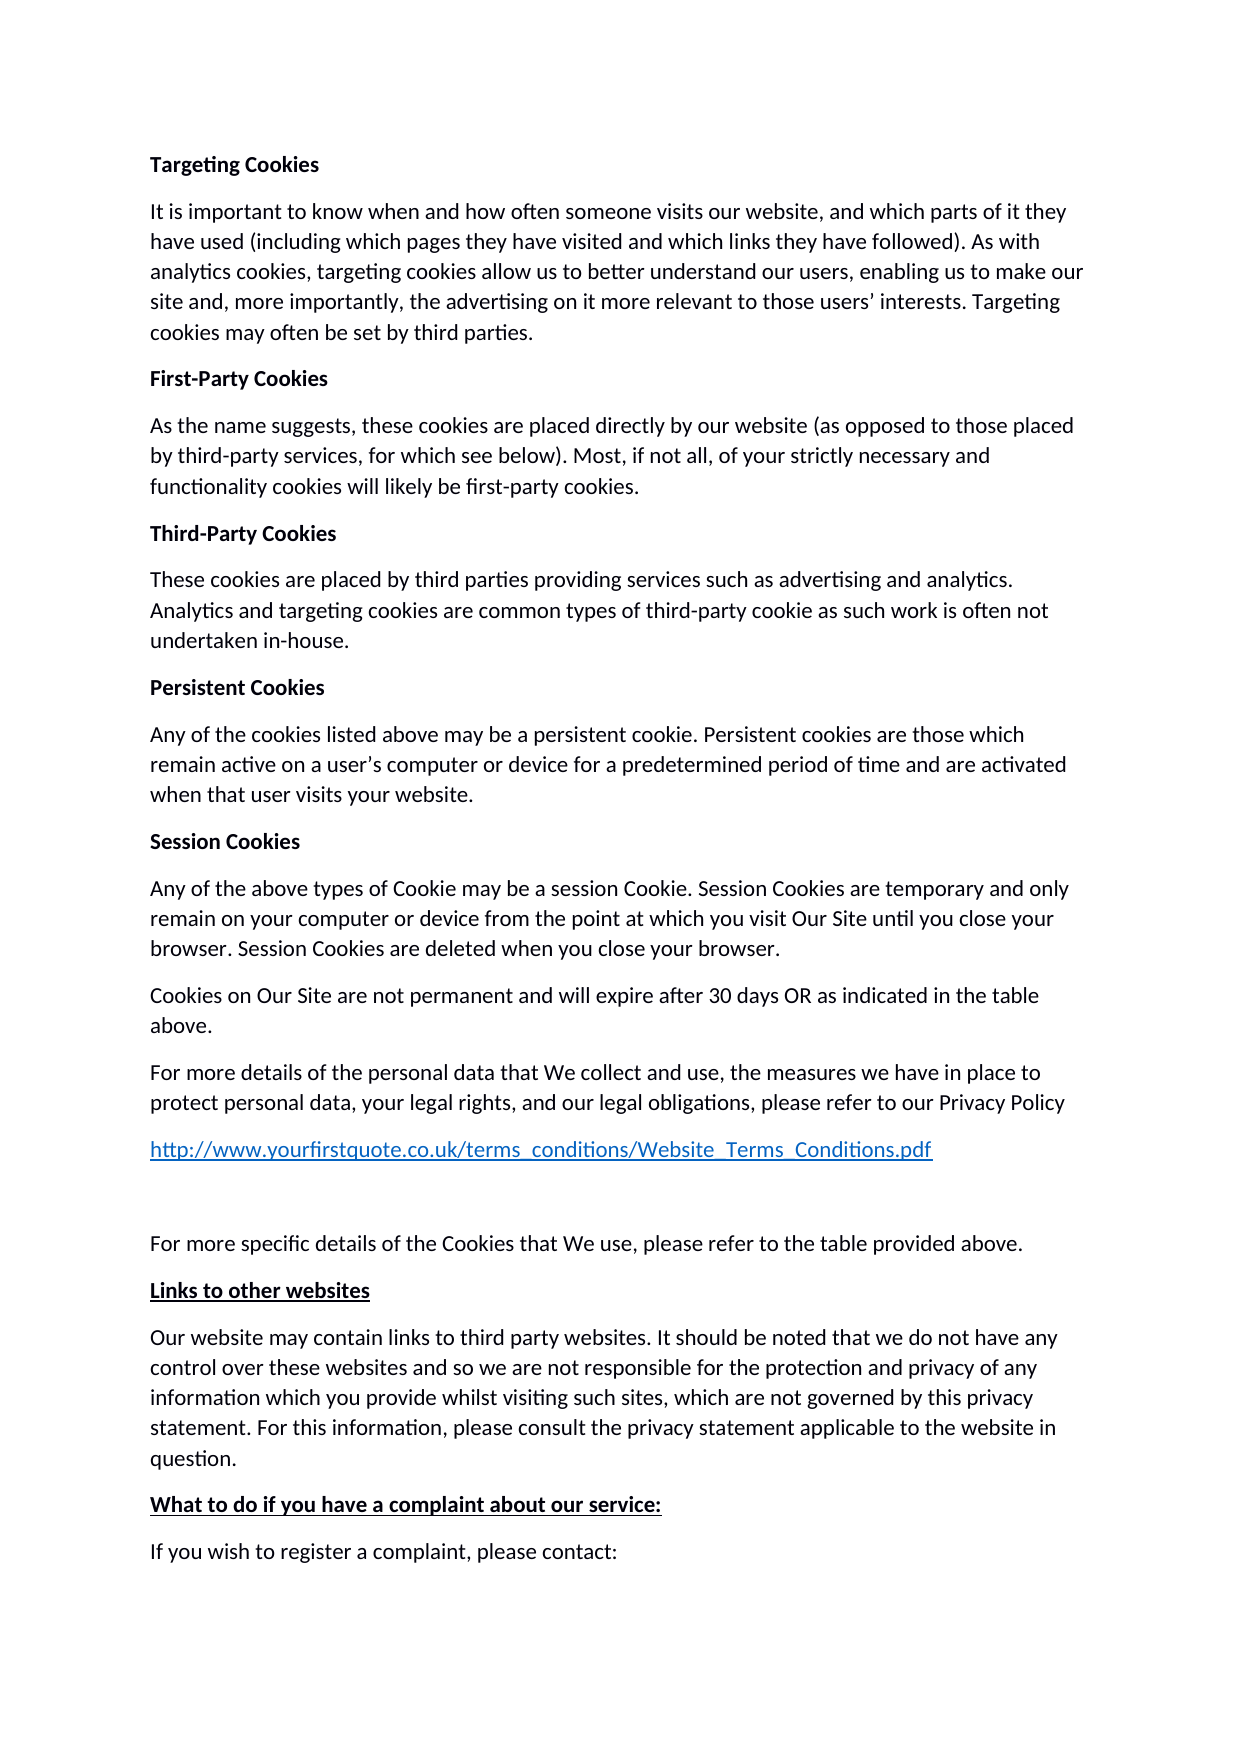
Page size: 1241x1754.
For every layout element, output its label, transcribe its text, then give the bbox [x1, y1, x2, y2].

text As the name suggests, these cookies are placed directly by our website (as opposed to those placed by third-party services, for which see below). Most, if not all, of your strictly necessary and functionality cookies will likely be first-party cookies. [150, 411, 1090, 500]
text What to do if you have a complaint about our service: [150, 1491, 1090, 1519]
text These cookies are placed by third parties providing services such as advertising and analytics. Analytics and targeting cookies are common types of third-party cookie as such work is often not undertaken in-house. [150, 566, 1090, 654]
text Links to other websites [150, 1276, 1090, 1304]
text Any of the cookies listed above may be a persistent cookie. Persistent cookies are those which remain active on a user’s computer or device for a predetermined period of time and are activated when that user visits your website. [150, 720, 1090, 808]
text Third-Party Cookies [150, 519, 1090, 547]
text For more details of the personal data that We collect and use, the measures we have in place to protect personal data, your legal rights, and our legal obligations, please refer to our Privacy Policy [150, 1058, 1090, 1117]
text Cookies on Our Site are not permanent and will expire after 30 days OR as indicated in the table above. [150, 981, 1090, 1039]
text Session Cookies [150, 827, 1090, 855]
text Persistent Cookies [150, 673, 1090, 701]
text http://www.yourfirstquote.co.uk/terms_conditions/Website_Terms_Conditions.pdf [150, 1135, 1090, 1163]
text Any of the above types of Cookie may be a session Cookie. Session Cookies are temporary and only remain on your computer or device from the point at which you visit Our Site until you close your browser. Session Cookies are deleted when you close your browser. [150, 874, 1090, 962]
text Our website may contain links to third party websites. It should be noted that we do not have any control over these websites and so we are not responsible for the protection and privacy of any information which you provide whilst visiting such sites, which are not governed by this privacy statement. For this information, please consult the privacy statement applicable to the website in question. [150, 1323, 1090, 1472]
text It is important to know when and how often someone visits our website, and which parts of it they have used (including which pages they have visited and which links they have followed). As with analytics cookies, targeting cookies allow us to better understand our users, enabling us to make our site and, more importantly, the advertising on it more relevant to those users’ interests. Targeting cookies may often be set by third parties. [150, 197, 1090, 346]
text If you wish to register a complaint, please contact: [150, 1537, 1090, 1566]
text First-Party Cookies [150, 364, 1090, 393]
text Targeting Cookies [150, 150, 1090, 178]
text For more specific details of the Cookies that We use, please refer to the table provided above. [150, 1229, 1090, 1257]
